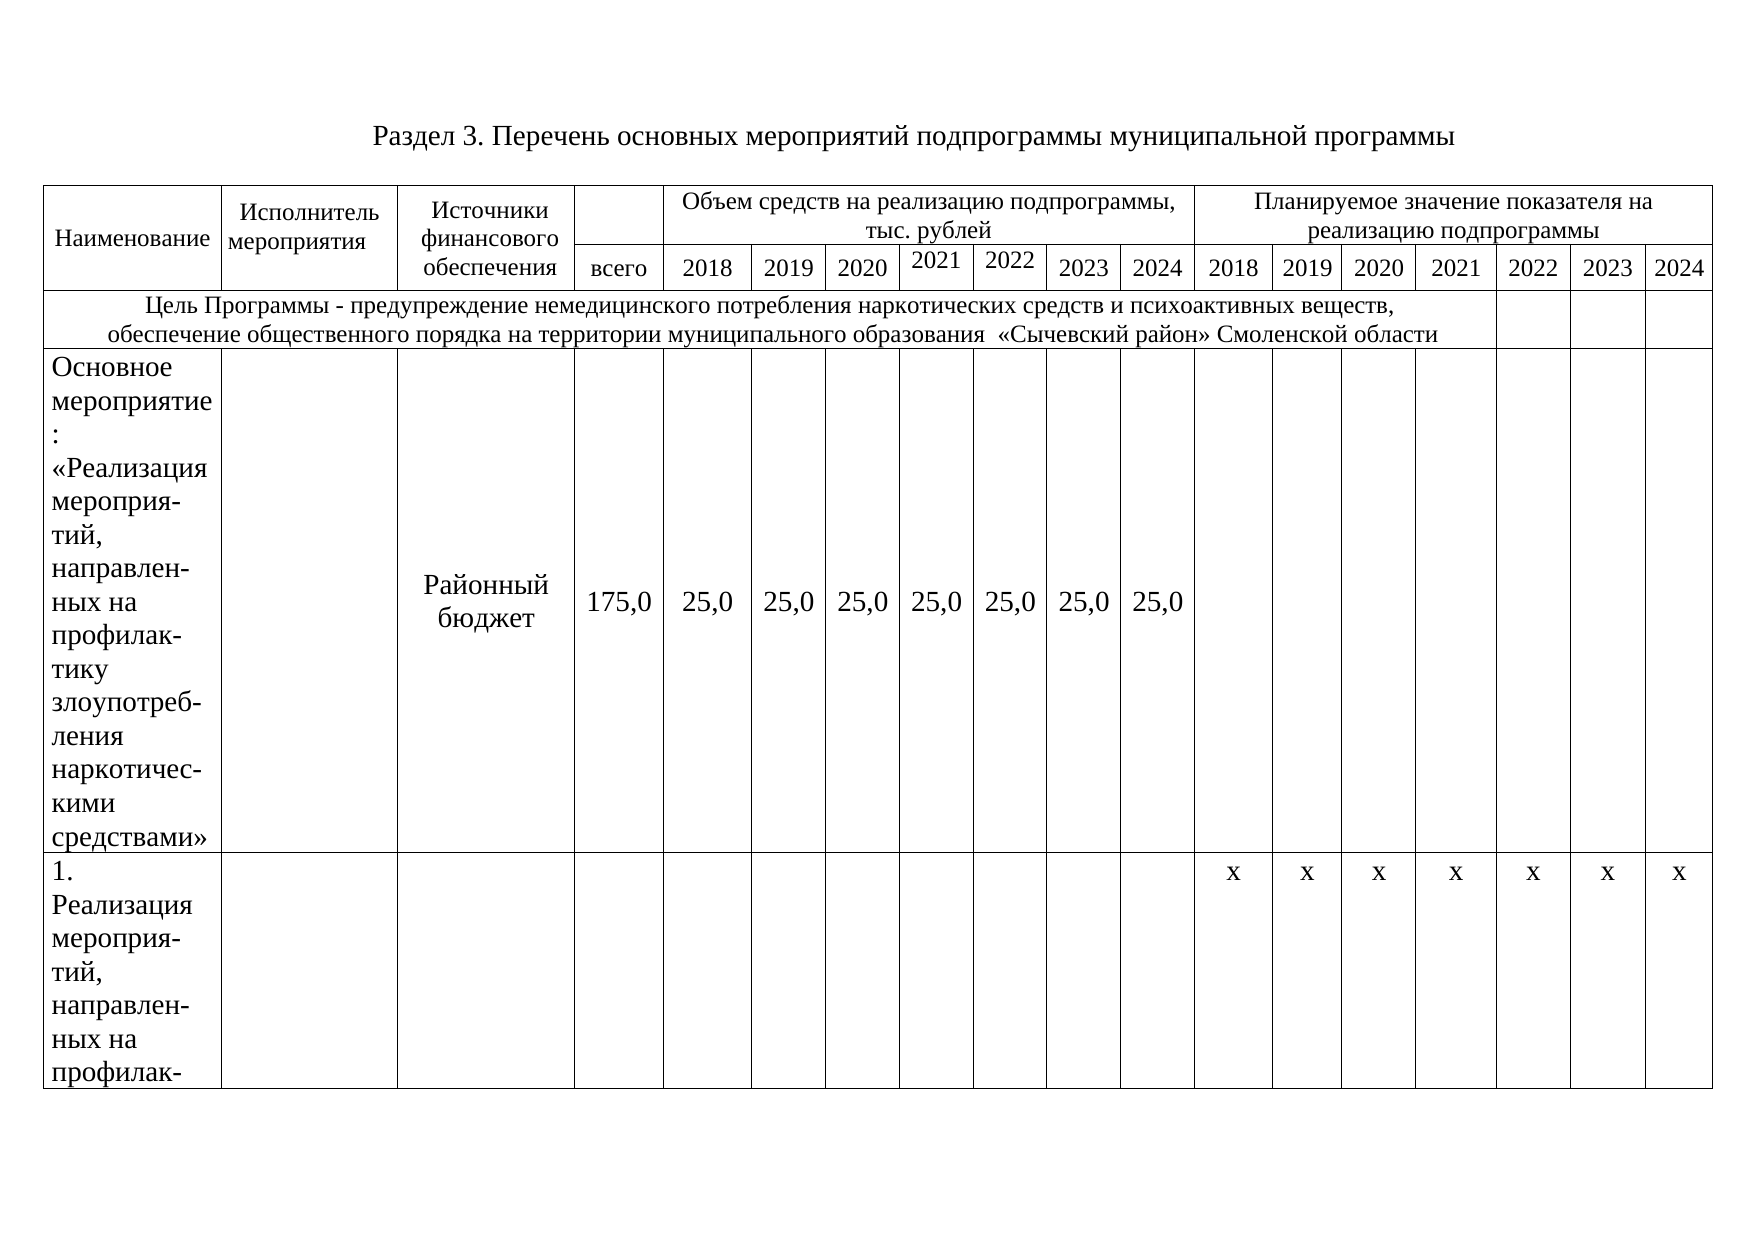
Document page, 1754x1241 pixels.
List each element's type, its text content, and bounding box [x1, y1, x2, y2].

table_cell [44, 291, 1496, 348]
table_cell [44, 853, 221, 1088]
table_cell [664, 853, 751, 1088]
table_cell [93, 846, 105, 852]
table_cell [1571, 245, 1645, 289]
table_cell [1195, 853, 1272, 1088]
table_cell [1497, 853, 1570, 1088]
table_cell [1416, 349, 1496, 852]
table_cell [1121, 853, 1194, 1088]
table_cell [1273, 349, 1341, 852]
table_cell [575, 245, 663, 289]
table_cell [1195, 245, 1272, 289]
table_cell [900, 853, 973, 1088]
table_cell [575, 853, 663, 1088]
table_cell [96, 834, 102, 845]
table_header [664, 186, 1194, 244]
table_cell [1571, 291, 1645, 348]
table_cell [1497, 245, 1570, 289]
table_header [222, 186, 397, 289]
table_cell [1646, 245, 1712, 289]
text Раздел 3. Перечень основных мероприятий подпрограммы муниципальной программы [59, 118, 1695, 152]
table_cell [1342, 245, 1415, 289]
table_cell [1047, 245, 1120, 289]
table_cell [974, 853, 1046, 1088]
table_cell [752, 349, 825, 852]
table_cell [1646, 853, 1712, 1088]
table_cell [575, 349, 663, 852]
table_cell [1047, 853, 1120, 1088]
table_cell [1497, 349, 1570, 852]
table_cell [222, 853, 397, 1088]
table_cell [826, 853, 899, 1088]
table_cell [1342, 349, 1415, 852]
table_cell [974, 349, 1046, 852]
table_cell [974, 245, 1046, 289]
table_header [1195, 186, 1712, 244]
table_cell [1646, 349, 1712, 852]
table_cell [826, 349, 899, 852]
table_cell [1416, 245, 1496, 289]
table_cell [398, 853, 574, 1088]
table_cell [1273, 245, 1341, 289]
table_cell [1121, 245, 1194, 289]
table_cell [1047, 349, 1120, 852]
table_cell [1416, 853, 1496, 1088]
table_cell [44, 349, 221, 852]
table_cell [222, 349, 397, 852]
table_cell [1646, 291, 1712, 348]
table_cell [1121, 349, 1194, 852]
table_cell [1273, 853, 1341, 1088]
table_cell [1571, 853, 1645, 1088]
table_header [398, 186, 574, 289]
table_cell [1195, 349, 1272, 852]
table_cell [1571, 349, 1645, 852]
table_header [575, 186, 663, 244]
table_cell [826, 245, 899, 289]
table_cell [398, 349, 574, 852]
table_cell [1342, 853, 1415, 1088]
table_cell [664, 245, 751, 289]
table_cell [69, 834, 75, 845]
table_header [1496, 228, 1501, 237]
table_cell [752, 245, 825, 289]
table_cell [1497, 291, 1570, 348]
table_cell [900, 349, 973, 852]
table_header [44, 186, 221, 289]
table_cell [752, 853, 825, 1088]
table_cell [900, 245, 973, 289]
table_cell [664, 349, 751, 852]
